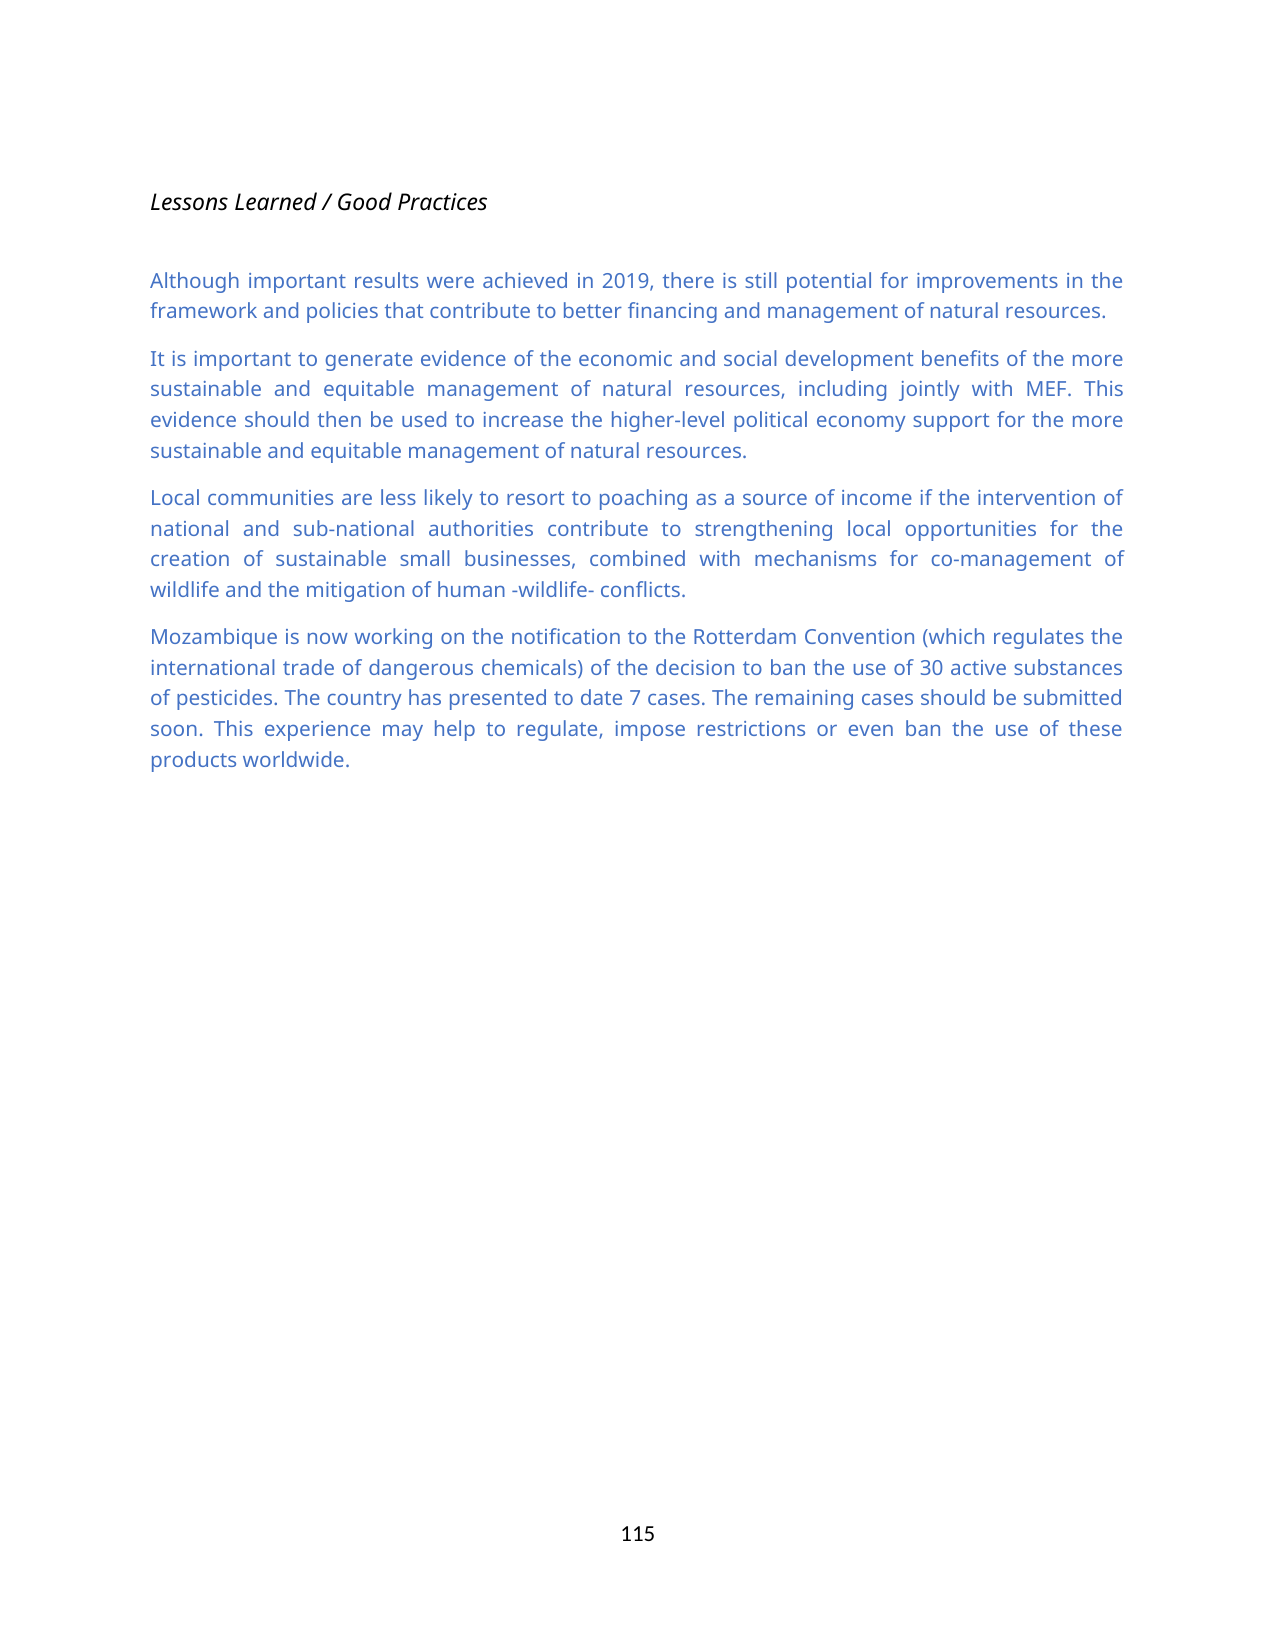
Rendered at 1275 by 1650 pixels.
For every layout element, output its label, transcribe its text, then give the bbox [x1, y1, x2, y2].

text Although important results were achieved in 2019, there is still potential for improvements in the framework and policies that contribute to better financing and management of natural resources. [150, 266, 1125, 325]
text Mozambique is now working on the notification to the Rotterdam Convention (which regulates the international trade of dangerous chemicals) of the decision to ban the use of 30 active substances of pesticides. The country has presented to date 7 cases. The remaining cases should be submitted soon. This experience may help to regulate, impose restrictions or even ban the use of these products worldwide. [150, 622, 1125, 773]
text Lessons Learned / Good Practices [150, 185, 1125, 217]
text Local communities are less likely to resort to poaching as a source of income if the intervention of national and sub-national authorities contribute to strengthening local opportunities for the creation of sustainable small businesses, combined with mechanisms for co-management of wildlife and the mitigation of human -wildlife- conflicts. [150, 483, 1125, 603]
text It is important to generate evidence of the economic and social development benefits of the more sustainable and equitable management of natural resources, including jointly with MEF. This evidence should then be used to increase the higher-level political economy support for the more sustainable and equitable management of natural resources. [150, 344, 1125, 464]
